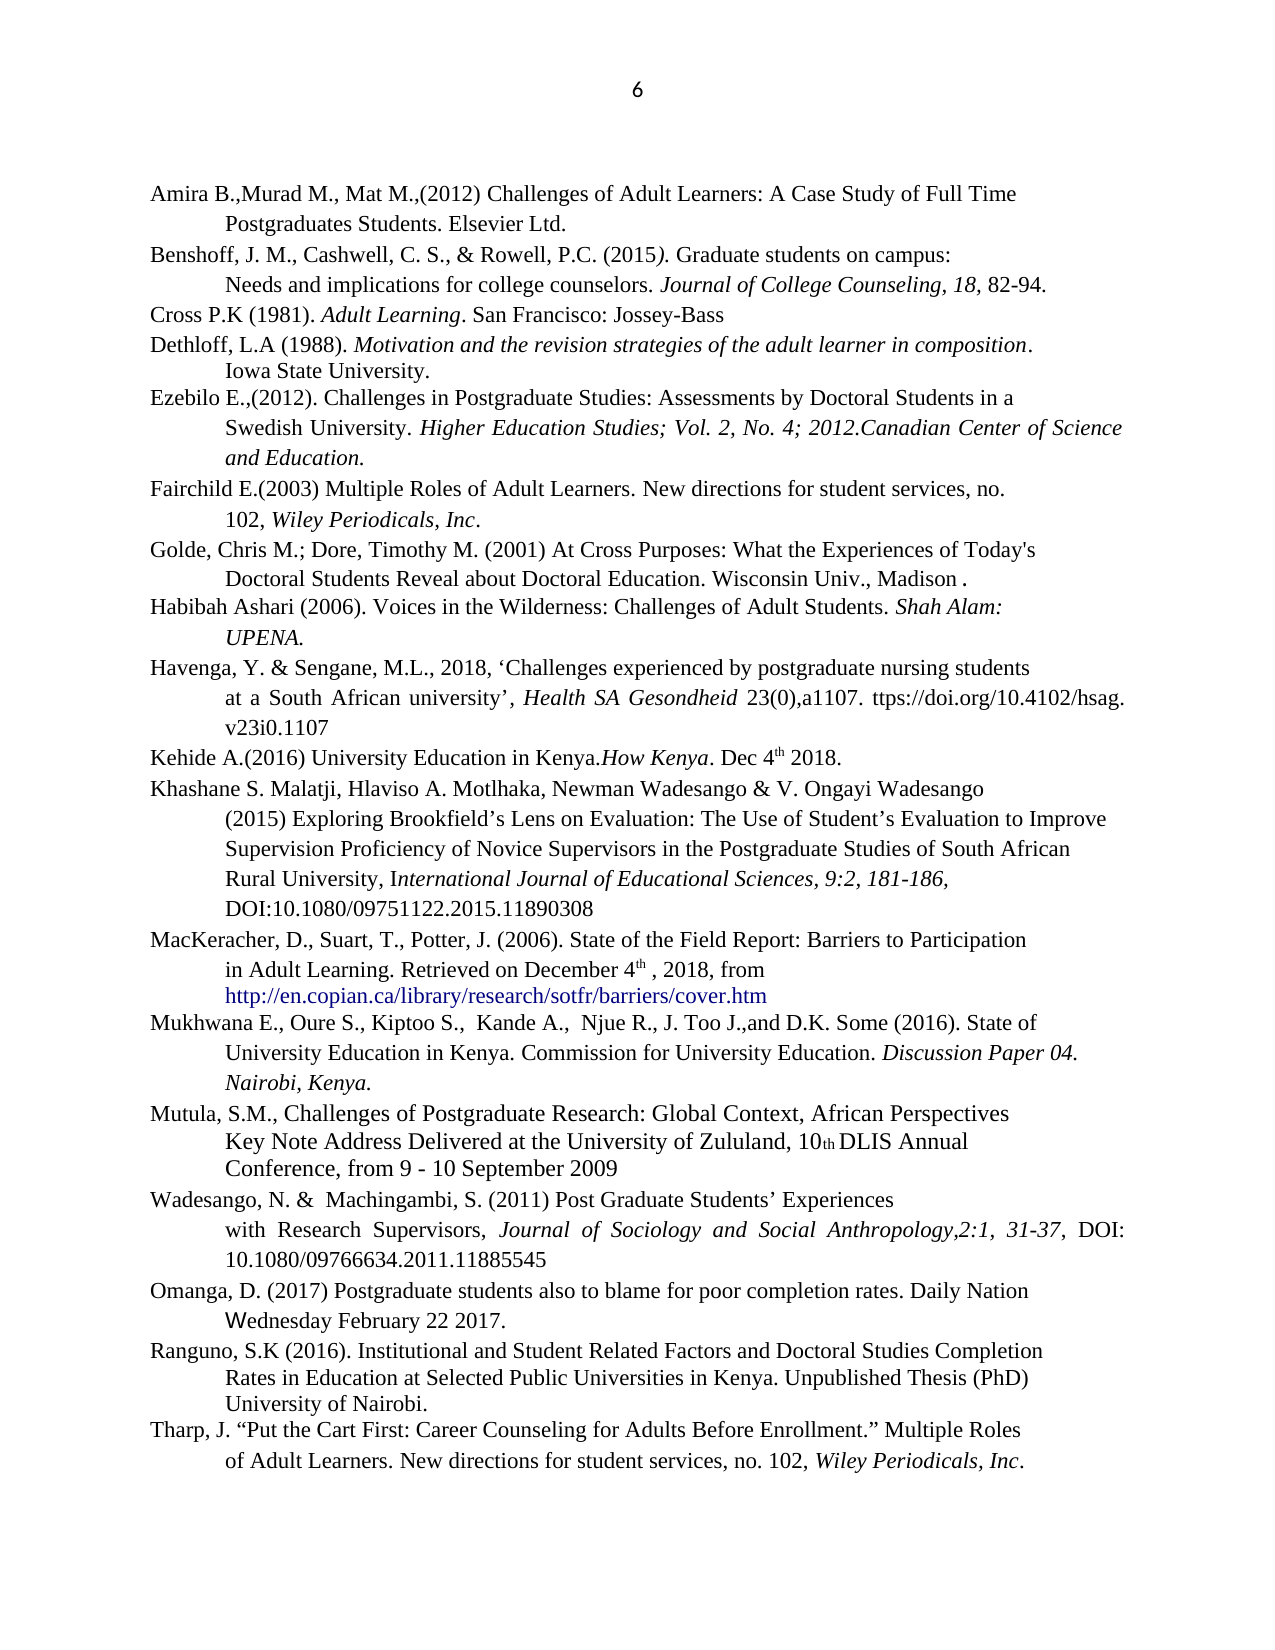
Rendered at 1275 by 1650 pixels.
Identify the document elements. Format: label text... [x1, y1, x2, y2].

text Benshoff, J. M., Cashwell, C. S., & Rowell, P.C. (2015). Graduate students on campus: [150, 241, 1125, 267]
text Key Note Address Delivered at the University of Zululand, 10th DLIS Annual [150, 1127, 1125, 1154]
text with Research Supervisors, Journal of Sociology and Social Anthropology,2:1, 31-37, DOI: 10.1080/09766634.2011.11885545 [225, 1216, 1125, 1273]
text Iowa State University. [150, 358, 1125, 384]
text Mutula, S.M., Challenges of Postgraduate Research: Global Context, African Perspectives [150, 1099, 1125, 1127]
text Golde, Chris M.; Dore, Timothy M. (2001) At Cross Purposes: What the Experiences of Today's [150, 536, 1125, 562]
text Conference, from 9 - 10 September 2009 [150, 1154, 1125, 1182]
text Fairchild E.(2003) Multiple Roles of Adult Learners. New directions for student services, no. [150, 474, 1125, 501]
text Habibah Ashari (2006). Voices in the Wilderness: Challenges of Adult Students. Shah Alam: [150, 593, 1125, 620]
text Needs and implications for college counselors. Journal of College Counseling, 18, 82-94. [150, 271, 1125, 297]
text Rates in Education at Selected Public Universities in Kenya. Unpublished Thesis (PhD) University of Nairobi. [225, 1364, 1125, 1417]
text Kehide A.(2016) University Education in Kenya.How Kenya. Dec 4th 2018. [150, 744, 1125, 771]
text Doctoral Students Reveal about Doctoral Education. Wisconsin Univ., Madison. [150, 562, 1125, 593]
text in Adult Learning. Retrieved on December 4th , 2018, from [150, 956, 1125, 982]
text of Adult Learners. New directions for student services, no. 102, Wiley Periodicals, Inc. [150, 1447, 1125, 1473]
text Ezebilo E.,(2012). Challenges in Postgraduate Studies: Assessments by Doctoral Students in a [150, 384, 1125, 410]
text at a South African university’, Health SA Gesondheid 23(0),a1107. ttps://doi.org/10.4102/hsag. v23i0.1107 [225, 684, 1125, 741]
text UPENA. [150, 624, 1125, 650]
text (2015) Exploring Brookfield’s Lens on Evaluation: The Use of Student’s Evaluation to Improve Supervision Proficiency of Novice Supervisors in the Postgraduate Studies of South African Rural University, International Journal of Educational Sciences, 9:2, 181-186, DOI:10.1080/09751122.2015.11890308 [225, 805, 1125, 922]
text University Education in Kenya. Commission for University Education. Discussion Paper 04. Nairobi, Kenya. [225, 1039, 1125, 1095]
text Tharp, J. “Put the Cart First: Career Counseling for Adults Before Enrollment.” Multiple Roles [150, 1417, 1125, 1443]
text Havenga, Y. & Sengane, M.L., 2018, ‘Challenges experienced by postgraduate nursing students [150, 654, 1125, 680]
text Swedish University. Higher Education Studies; Vol. 2, No. 4; 2012.Canadian Center of Science and Education. [225, 414, 1125, 471]
text Dethloff, L.A (1988). Motivation and the revision strategies of the adult learner in composition. [150, 331, 1125, 358]
text Wadesango, N. & Machingambi, S. (2011) Post Graduate Students’ Experiences [150, 1186, 1125, 1212]
text Khashane S. Malatji, Hlaviso A. Motlhaka, Newman Wadesango & V. Ongayi Wadesango [150, 775, 1125, 801]
subtitle Wednesday February 22 2017. [150, 1307, 1125, 1333]
text Postgraduates Students. Elsevier Ltd. [150, 210, 1125, 237]
text 102, Wiley Periodicals, Inc. [150, 506, 1125, 532]
subtitle Omanga, D. (2017) Postgraduate students also to blame for poor completion rates. Daily Nation [150, 1277, 1125, 1303]
text Ranguno, S.K (2016). Institutional and Student Related Factors and Doctoral Studies Completion [150, 1337, 1125, 1364]
text http://en.copian.ca/library/research/sotfr/barriers/cover.htm [150, 982, 1125, 1009]
text Cross P.K (1981). Adult Learning. San Francisco: Jossey-Bass [150, 301, 1125, 327]
text MacKeracher, D., Suart, T., Potter, J. (2006). State of the Field Report: Barriers to Participation [150, 926, 1125, 952]
text Amira B.,Murad M., Mat M.,(2012) Challenges of Adult Learners: A Case Study of Full Time [150, 180, 1125, 207]
text Mukhwana E., Oure S., Kiptoo S., Kande A., Njue R., J. Too J.,and D.K. Some (2016). State of [150, 1009, 1125, 1035]
